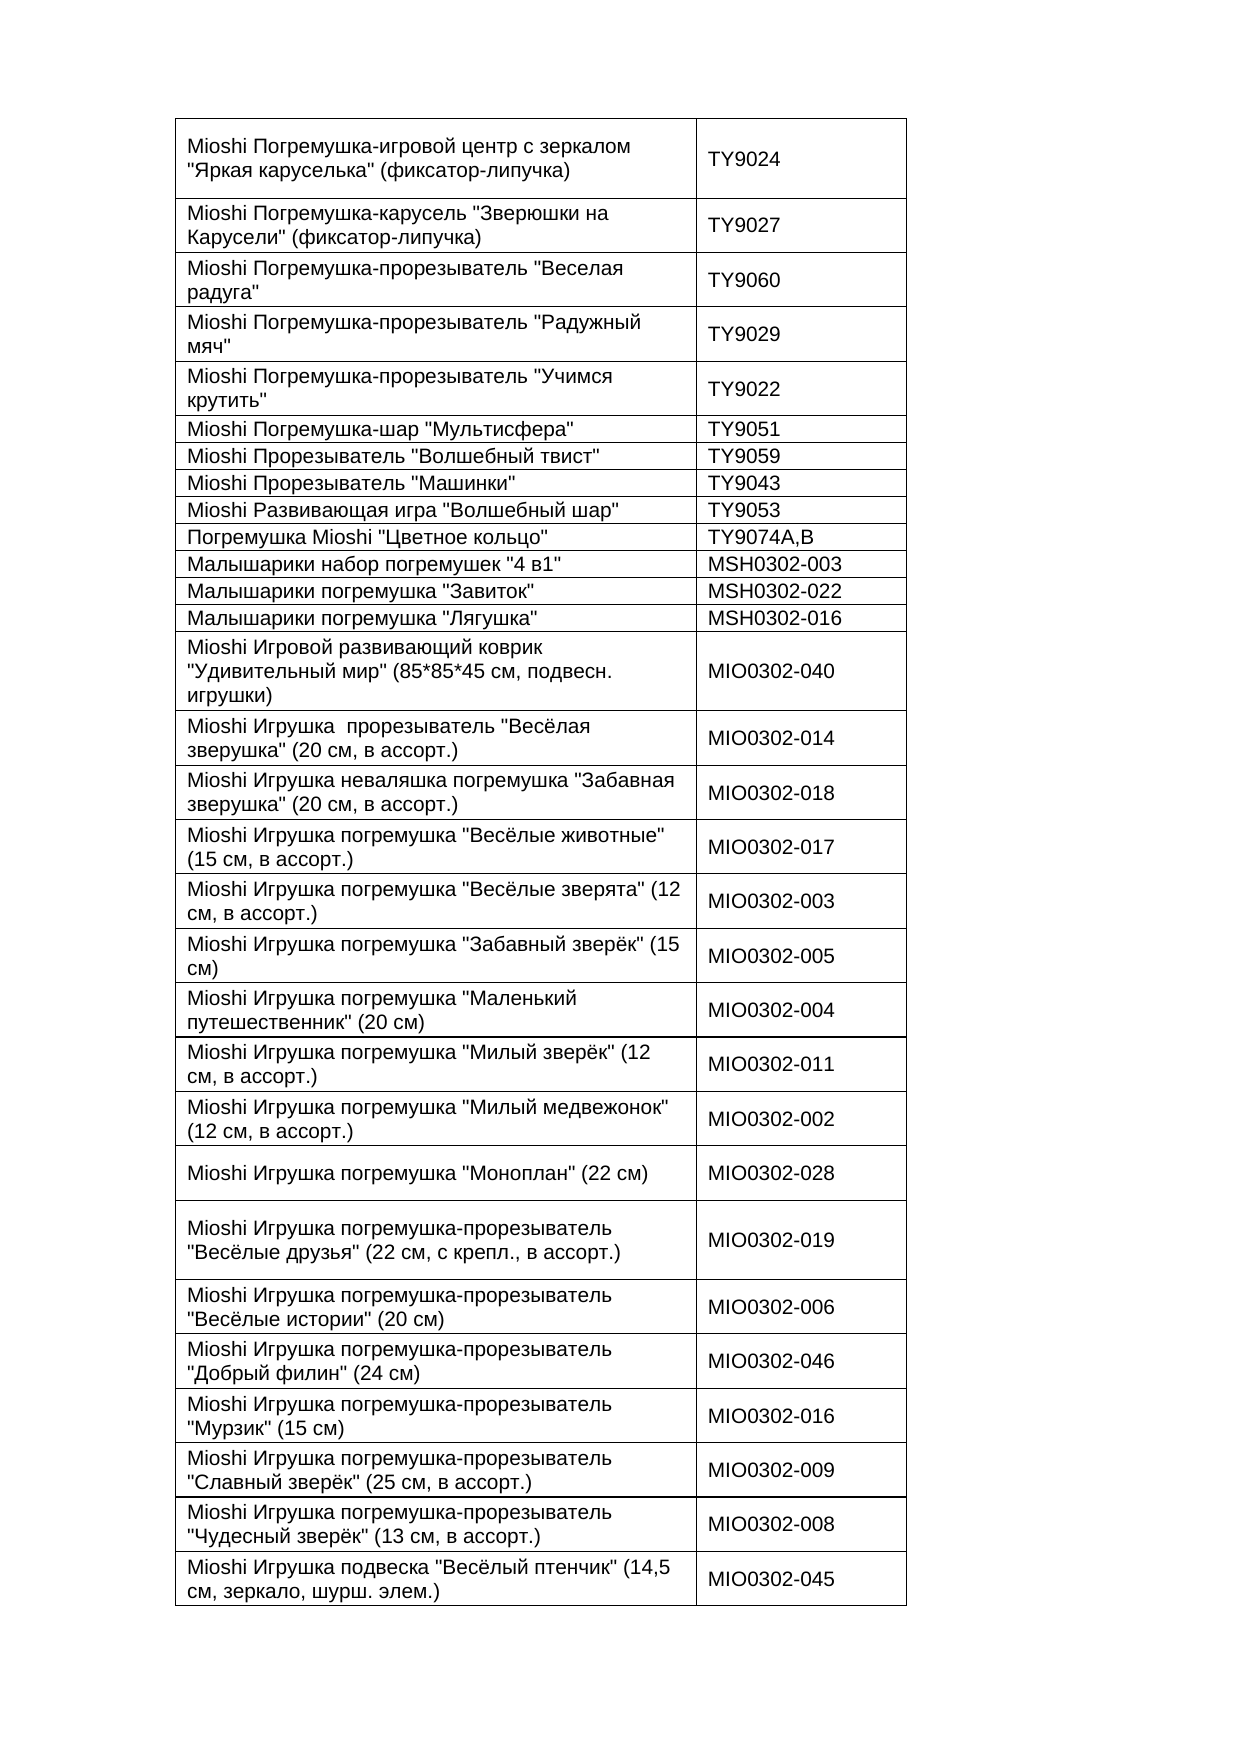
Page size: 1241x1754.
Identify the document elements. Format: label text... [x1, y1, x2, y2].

table_cell Mioshi Погремушка-прорезыватель "Радужный мяч" [176, 307, 696, 361]
table_cell Mioshi Игрушка подвеска "Весёлый птенчик" (14,5 см, зеркало, шурш. элем.) [176, 1552, 696, 1605]
table_cell Малышарики погремушка "Лягушка" [176, 605, 696, 631]
table_cell MIO0302-014 [697, 711, 906, 764]
table_cell TY9053 [697, 497, 906, 523]
table_cell Mioshi Игрушка погремушка "Весёлые зверята" (12 см, в ассорт.) [176, 874, 696, 928]
table_cell Mioshi Погремушка-карусель "Зверюшки на Карусели" (фиксатор-липучка) [176, 199, 696, 252]
table_cell TY9059 [697, 443, 906, 469]
table_cell MIO0302-019 [697, 1201, 906, 1279]
table_cell Mioshi Игрушка погремушка "Милый зверёк" (12 см, в ассорт.) [176, 1038, 696, 1091]
table_cell TY9027 [697, 199, 906, 252]
table_cell MIO0302-005 [697, 929, 906, 982]
table_cell MIO0302-004 [697, 983, 906, 1036]
table_cell Mioshi Прорезыватель "Машинки" [176, 470, 696, 496]
table_cell MIO0302-028 [697, 1146, 906, 1199]
table_cell Mioshi Прорезыватель "Волшебный твист" [176, 443, 696, 469]
table_cell MIO0302-018 [697, 766, 906, 819]
table_cell MIO0302-008 [697, 1498, 906, 1551]
table_cell MIO0302-002 [697, 1092, 906, 1145]
table_cell Погремушка Mioshi "Цветное кольцо" [176, 524, 696, 550]
table_cell Mioshi Игрушка погремушка "Весёлые животные" (15 см, в ассорт.) [176, 820, 696, 873]
table_cell MIO0302-046 [697, 1334, 906, 1388]
table_cell MIO0302-016 [697, 1389, 906, 1442]
table_cell Mioshi Игрушка погремушка-прорезыватель "Славный зверёк" (25 см, в ассорт.) [176, 1443, 696, 1496]
table_cell Mioshi Игрушка погремушка-прорезыватель "Мурзик" (15 см) [176, 1389, 696, 1442]
table_cell Малышарики погремушка "Завиток" [176, 578, 696, 604]
table_cell Малышарики набор погремушек "4 в1" [176, 551, 696, 577]
table_cell Mioshi Игровой развивающий коврик "Удивительный мир" (85*85*45 см, подвесн. игрушки) [176, 632, 696, 710]
table_cell TY9060 [697, 253, 906, 306]
table_cell Mioshi Погремушка-игровой центр с зеркалом "Яркая каруселька" (фиксатор-липучка) [176, 119, 696, 197]
table_cell Mioshi Погремушка-прорезыватель "Учимся крутить" [176, 362, 696, 415]
table_cell TY9024 [697, 119, 906, 197]
table_cell TY9029 [697, 307, 906, 361]
table_cell Mioshi Игрушка погремушка-прорезыватель "Весёлые друзья" (22 см, с крепл., в ассорт.) [176, 1201, 696, 1279]
table_cell MIO0302-011 [697, 1038, 906, 1091]
table_cell Mioshi Игрушка погремушка "Моноплан" (22 см) [176, 1146, 696, 1199]
table_cell MIO0302-045 [697, 1552, 906, 1605]
table_cell MIO0302-017 [697, 820, 906, 873]
table_cell TY9022 [697, 362, 906, 415]
table_cell MSH0302-022 [697, 578, 906, 604]
table_cell TY9051 [697, 416, 906, 442]
table_cell Mioshi Игрушка прорезыватель "Весёлая зверушка" (20 см, в ассорт.) [176, 711, 696, 764]
table_cell Mioshi Игрушка погремушка "Забавный зверёк" (15 см) [176, 929, 696, 982]
table_cell Mioshi Игрушка погремушка "Маленький путешественник" (20 см) [176, 983, 696, 1036]
table_cell MIO0302-006 [697, 1280, 906, 1333]
table_cell MSH0302-003 [697, 551, 906, 577]
table_cell Mioshi Погремушка-шар "Мультисфера" [176, 416, 696, 442]
table_cell Mioshi Игрушка погремушка "Милый медвежонок" (12 см, в ассорт.) [176, 1092, 696, 1145]
table_cell Mioshi Игрушка погремушка-прорезыватель "Добрый филин" (24 см) [176, 1334, 696, 1388]
table_cell Mioshi Игрушка неваляшка погремушка "Забавная зверушка" (20 см, в ассорт.) [176, 766, 696, 819]
table_cell MIO0302-009 [697, 1443, 906, 1496]
table_cell Mioshi Игрушка погремушка-прорезыватель "Чудесный зверёк" (13 см, в ассорт.) [176, 1498, 696, 1551]
table_cell Mioshi Игрушка погремушка-прорезыватель "Весёлые истории" (20 см) [176, 1280, 696, 1333]
table_cell TY9074A,B [697, 524, 906, 550]
table_cell MIO0302-040 [697, 632, 906, 710]
table_cell TY9043 [697, 470, 906, 496]
table_cell MIO0302-003 [697, 874, 906, 928]
table_cell Mioshi Погремушка-прорезыватель "Веселая радуга" [176, 253, 696, 306]
table_cell MSH0302-016 [697, 605, 906, 631]
table_cell Mioshi Развивающая игра "Волшебный шар" [176, 497, 696, 523]
